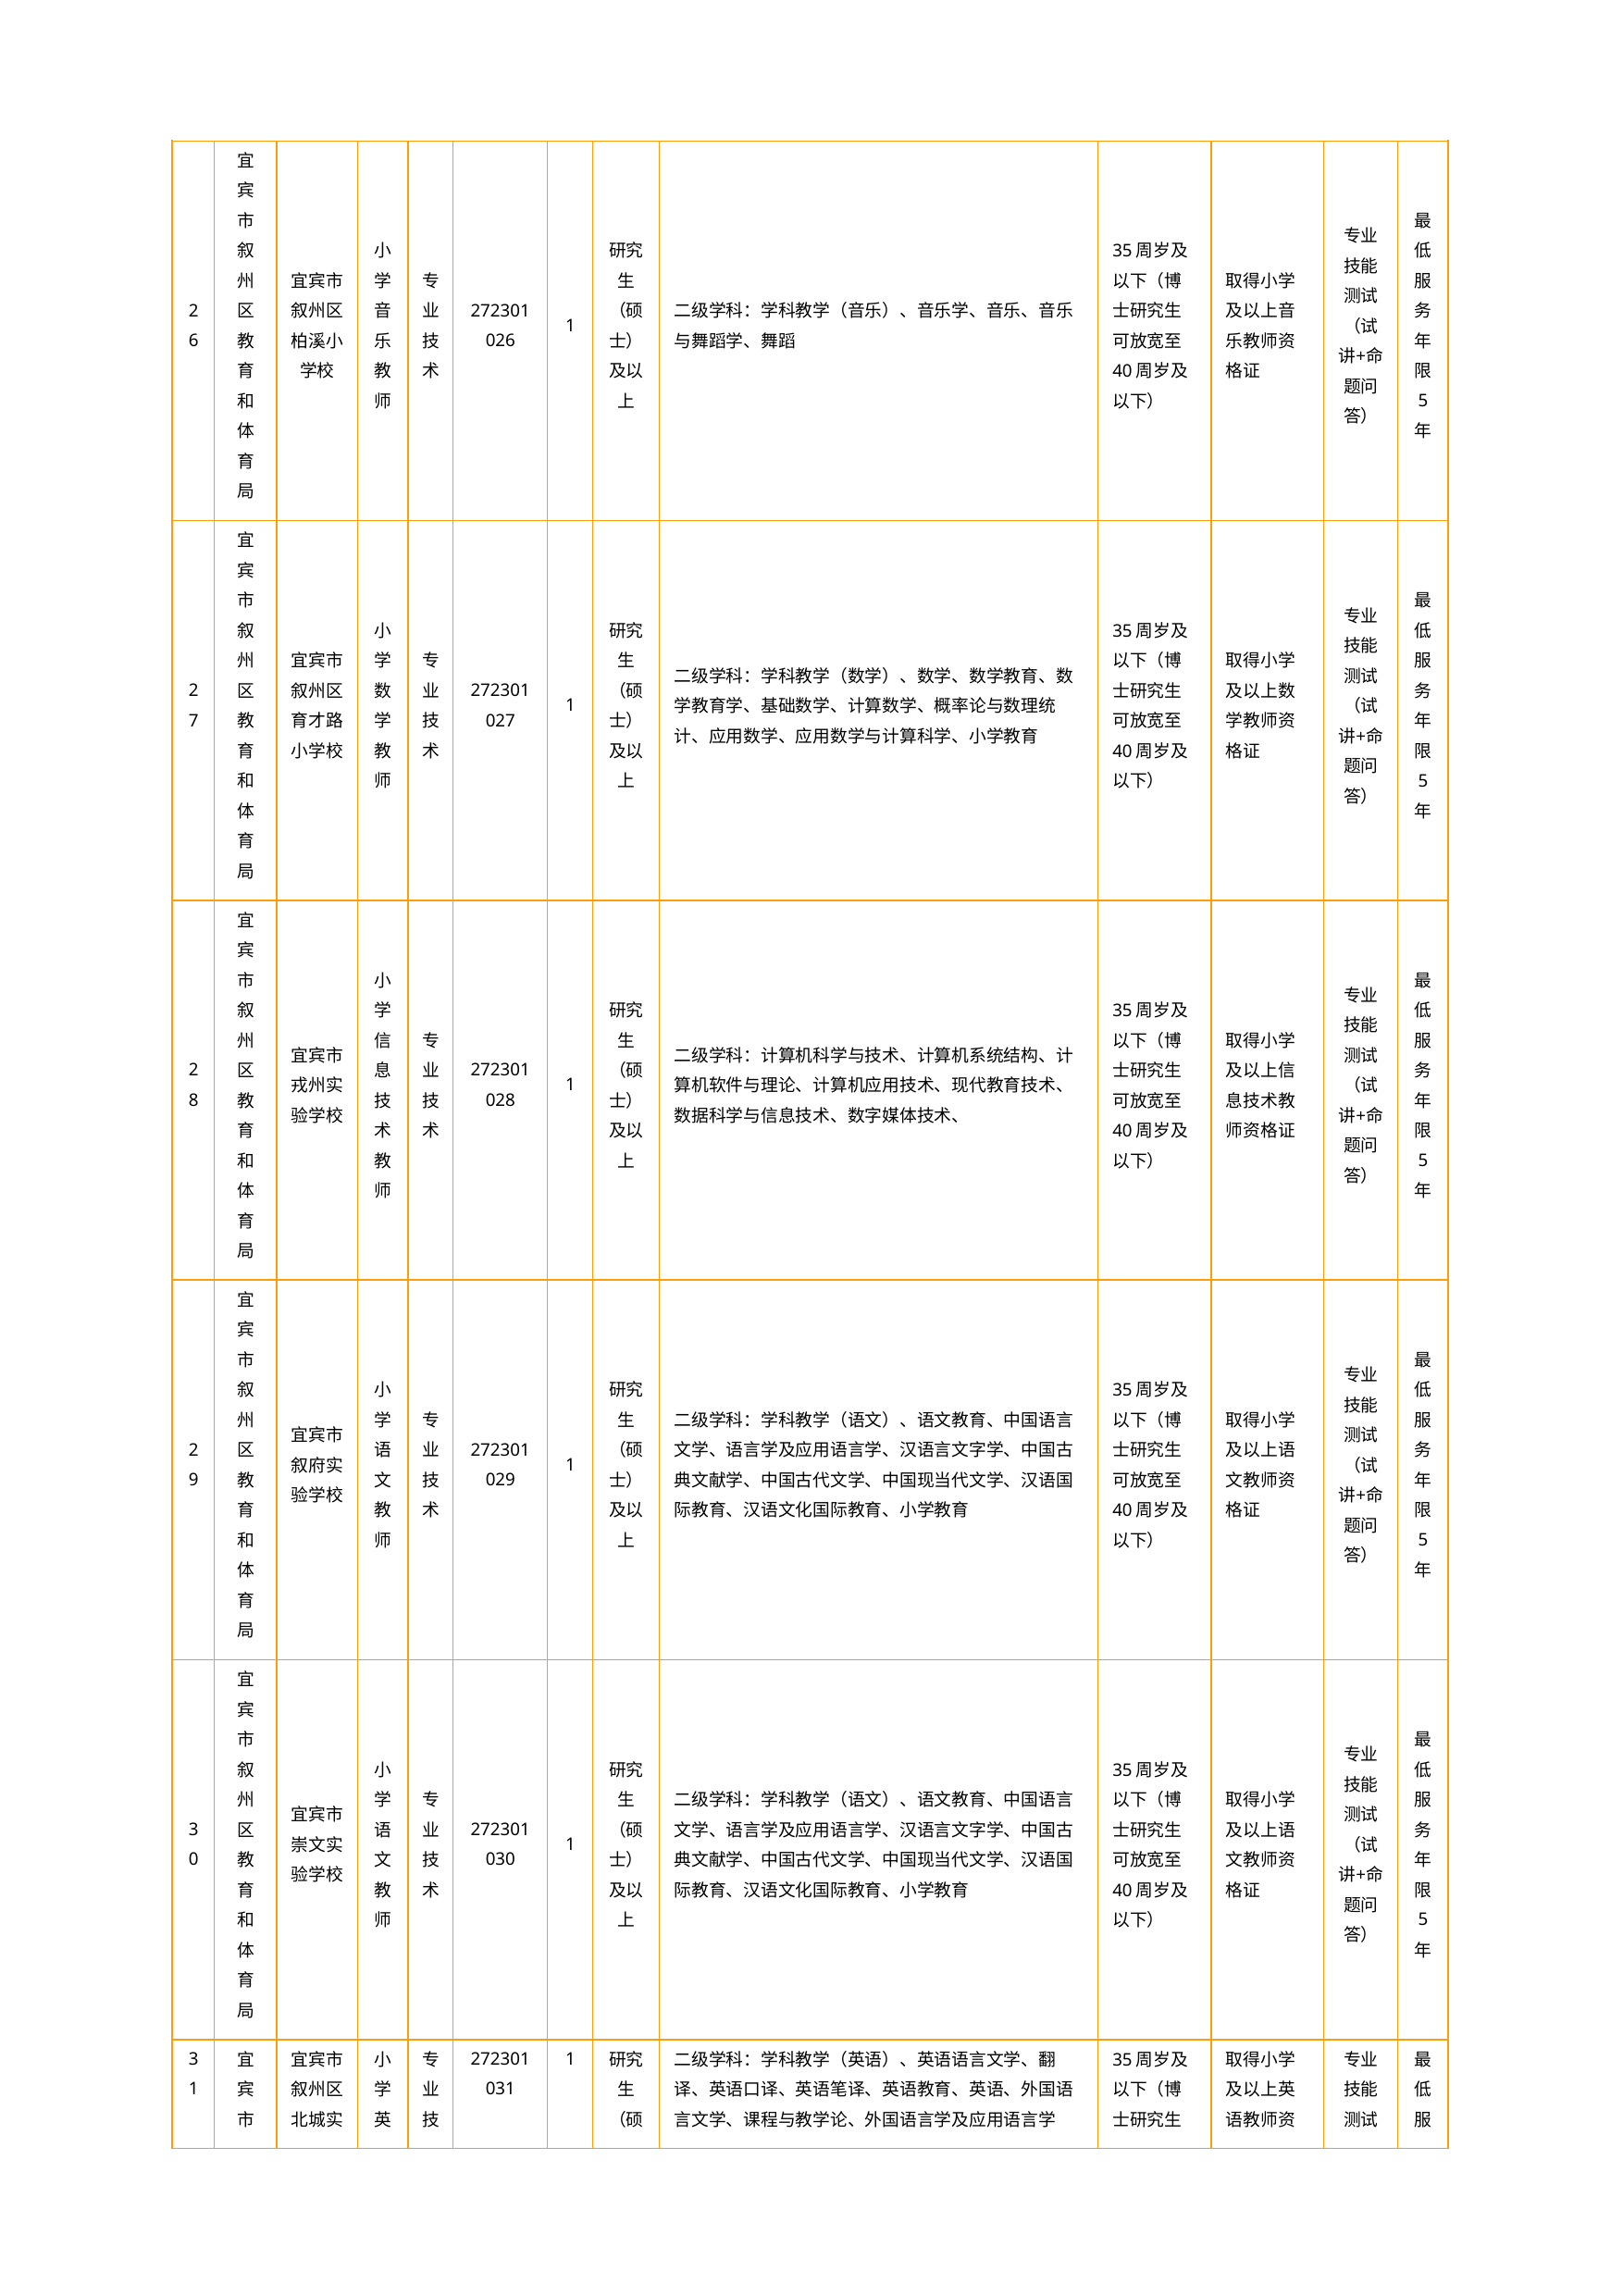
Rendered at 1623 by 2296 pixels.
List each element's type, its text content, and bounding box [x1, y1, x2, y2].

table_cell 宜宾市叙州区教育和体育局 [215, 521, 276, 900]
table_cell 专业技能测试（试讲+命题问答） [1324, 1281, 1397, 1659]
table_cell 1 [548, 1660, 592, 2039]
table_cell 1 [548, 521, 592, 900]
table_cell 专业技术 [409, 1660, 452, 2039]
table_cell 宜宾市崇文实验学校 [278, 1660, 357, 2039]
table_cell 最低服务年限5年 [1398, 142, 1447, 520]
table_cell 专业技能测试（试讲+命题问答） [1324, 1660, 1397, 2039]
table_cell 272301030 [453, 1660, 547, 2039]
table_cell 小学语文教师 [358, 1660, 407, 2039]
table_cell 最低服务年限5年 [1398, 2041, 1447, 2148]
table_cell 272301029 [453, 1281, 547, 1659]
table_cell 取得小学及以上英语教师资格证 [1212, 2041, 1323, 2148]
table_cell 专业技术 [409, 2041, 452, 2148]
table_cell 二级学科：学科教学（音乐）、音乐学、音乐、音乐与舞蹈学、舞蹈 [660, 142, 1097, 520]
table_cell 取得小学及以上信息技术教师资格证 [1212, 901, 1323, 1279]
table_cell 35周岁及以下（博士研究生可放宽至40周岁及以下） [1098, 1281, 1210, 1659]
table_cell 宜宾市叙州区教育和体育局 [215, 1281, 276, 1659]
table_cell 专业技能测试（试讲+命题问答） [1324, 2041, 1397, 2148]
table_cell 宜宾市叙州区柏溪小学校 [278, 142, 357, 520]
table_cell 最低服务年限5年 [1398, 1281, 1447, 1659]
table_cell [1098, 142, 1210, 520]
table_cell 取得小学及以上语文教师资格证 [1212, 1281, 1323, 1659]
table_cell 1 [548, 1281, 592, 1659]
table_cell 1 [548, 2041, 592, 2148]
table_cell 35周岁及以下（博士研究生可放宽至40周岁及以下） [1098, 901, 1210, 1279]
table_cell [660, 2041, 1097, 2148]
table_cell 最低服务年限5年 [1398, 1660, 1447, 2039]
table_cell 二级学科：计算机科学与技术、计算机系统结构、计算机软件与理论、计算机应用技术、现代教育技术、数据科学与信息技术、数字媒体技术、 [660, 901, 1097, 1279]
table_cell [1098, 2041, 1210, 2148]
table_cell 27 [173, 521, 214, 900]
table_cell 研究生（硕士）及以上 [593, 1281, 659, 1659]
table_cell 二级学科：学科教学（语文）、语文教育、中国语言文学、语言学及应用语言学、汉语言文字学、中国古典文献学、中国古代文学、中国现当代文学、汉语国际教育、汉语文化国际教育、小学教育 [660, 1660, 1097, 2039]
table_cell 272301031 [453, 2041, 547, 2148]
table_cell 最低服务年限5年 [1398, 521, 1447, 900]
table_cell 小学语文教师 [358, 1281, 407, 1659]
table_cell 272301028 [453, 901, 547, 1279]
table_cell 宜宾市叙府实验学校 [278, 1281, 357, 1659]
table_cell 宜宾市叙州区育才路小学校 [278, 521, 357, 900]
table_cell 二级学科：学科教学（语文）、语文教育、中国语言文学、语言学及应用语言学、汉语言文字学、中国古典文献学、中国古代文学、中国现当代文学、汉语国际教育、汉语文化国际教育、小学教育 [660, 1281, 1097, 1659]
table_cell 30 [173, 1660, 214, 2039]
table_cell 研究生（硕士）及以上 [593, 142, 659, 520]
table_cell 31 [173, 2041, 214, 2148]
table_cell 研究生（硕士）及以上 [593, 1660, 659, 2039]
table_cell 研究生（硕士）及以上 [593, 901, 659, 1279]
table_cell 29 [173, 1281, 214, 1659]
table_cell 取得小学及以上语文教师资格证 [1212, 1660, 1323, 2039]
table_cell 专业技术 [409, 1281, 452, 1659]
table_cell 小学音乐教师 [358, 142, 407, 520]
table_cell 35周岁及以下（博士研究生可放宽至40周岁及以下） [1098, 1660, 1210, 2039]
table_cell 宜宾市叙州区教育和体育局 [215, 901, 276, 1279]
table_cell 28 [173, 901, 214, 1279]
table_cell 小学英语教师 [358, 2041, 407, 2148]
table_cell 小学数学教师 [358, 521, 407, 900]
table_cell 研究生（硕士）及以上 [593, 2041, 659, 2148]
table_cell 272301026 [453, 142, 547, 520]
table_cell 取得小学及以上音乐教师资格证 [1212, 142, 1323, 520]
table_cell 专业技术 [409, 521, 452, 900]
table_cell 专业技能测试（试讲+命题问答） [1324, 901, 1397, 1279]
table_cell 35周岁及以下（博士研究生可放宽至40周岁及以下） [1098, 521, 1210, 900]
table_cell 272301027 [453, 521, 547, 900]
table_cell 二级学科：学科教学（数学）、数学、数学教育、数学教育学、基础数学、计算数学、概率论与数理统计、应用数学、应用数学与计算科学、小学教育 [660, 521, 1097, 900]
table_cell 宜宾市叙州区北城实验小学 [278, 2041, 357, 2148]
table_cell 宜宾市叙州区教育和体育局 [215, 2041, 276, 2148]
table_cell 专业技能测试（试讲+命题问答） [1324, 142, 1397, 520]
table_cell 专业技术 [409, 901, 452, 1279]
table_cell 研究生（硕士）及以上 [593, 521, 659, 900]
table_cell 宜宾市叙州区教育和体育局 [215, 142, 276, 520]
table_cell 取得小学及以上数学教师资格证 [1212, 521, 1323, 900]
table_cell 26 [173, 142, 214, 520]
table_cell 小学信息技术教师 [358, 901, 407, 1279]
table_cell 最低服务年限5年 [1398, 901, 1447, 1279]
table_cell 专业技能测试（试讲+命题问答） [1324, 521, 1397, 900]
table_cell 专业技术 [409, 142, 452, 520]
table_cell 1 [548, 901, 592, 1279]
table_cell 宜宾市戎州实验学校 [278, 901, 357, 1279]
table_cell 宜宾市叙州区教育和体育局 [215, 1660, 276, 2039]
table_cell 1 [548, 142, 592, 520]
